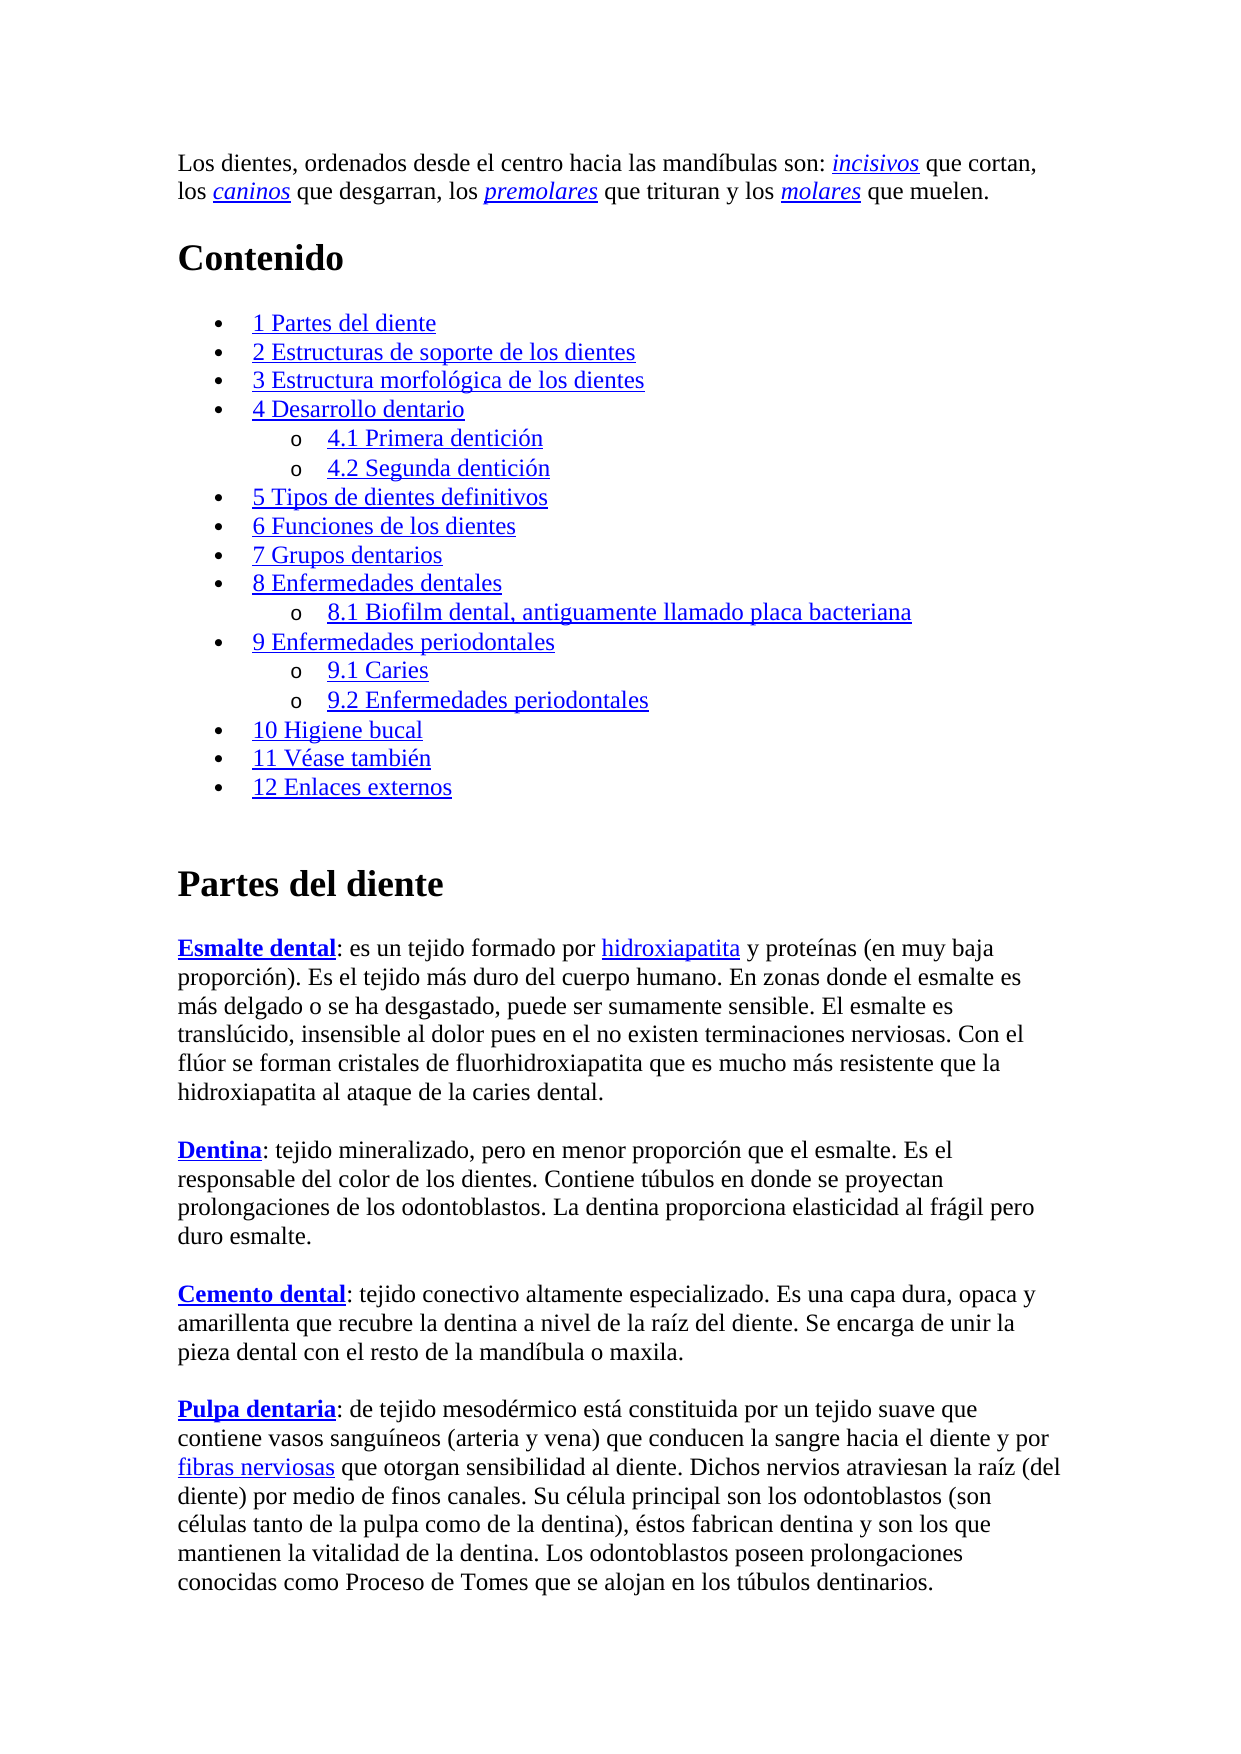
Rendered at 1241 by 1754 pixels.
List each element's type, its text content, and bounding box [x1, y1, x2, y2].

text Esmalte dental: es un tejido formado por hidroxiapatita y proteínas (en muy baja proporción). Es el tejido más duro del cuerpo humano. En zonas donde el esmalte es más delgado o se ha desgastado, puede ser sumamente sensible. El esmalte es translúcido, insensible al dolor pues en el no existen terminaciones nerviosas. Con el flúor se forman cristales de fluorhidroxiapatita que es mucho más resistente que la hidroxiapatita al ataque de la caries dental. [177, 933, 1063, 1106]
text Los dientes, ordenados desde el centro hacia las mandíbulas son: incisivos que cortan, los caninos que desgarran, los premolares que trituran y los molares que muelen. [177, 148, 1063, 205]
text Cemento dental: tejido conectivo altamente especializado. Es una capa dura, opaca y amarillenta que recubre la dentina a nivel de la raíz del diente. Se encarga de unir la pieza dental con el resto de la mandíbula o maxila. [177, 1279, 1063, 1365]
text Partes del diente [177, 861, 1063, 904]
text Dentina: tejido mineralizado, pero en menor proporción que el esmalte. Es el responsable del color de los dientes. Contiene túbulos en donde se proyectan prolongaciones de los odontoblastos. La dentina proporciona elasticidad al frágil pero duro esmalte. [177, 1135, 1063, 1250]
table_header Contenido 1 Partes del diente 2 Estructuras de soporte de los dientes 3 Estructura morfológica de los dientes 4 Desarrollo dentario 4.1 Primera dentición 4.2 Segunda dentición 5 Tipos de dientes definitivos 6 Funciones de los dientes 7 Grupos dentarios 8 Enfermedades dentales 8.1 Biofilm dental, antiguamente llamado placa bacteriana 9 Enfermedades periodontales 9.1 Caries 9.2 Enfermedades periodontales 10 Higiene bucal 11 Véase también 12 Enlaces externos [176, 234, 1032, 832]
text Pulpa dentaria: de tejido mesodérmico está constituida por un tejido suave que contiene vasos sanguíneos (arteria y vena) que conducen la sangre hacia el diente y por fibras nerviosas que otorgan sensibilidad al diente. Dichos nervios atraviesan la raíz (del diente) por medio de finos canales. Su célula principal son los odontoblastos (son células tanto de la pulpa como de la dentina), éstos fabrican dentina y son los que mantienen la vitalidad de la dentina. Los odontoblastos poseen prolongaciones conocidas como Proceso de Tomes que se alojan en los túbulos dentinarios. [177, 1394, 1063, 1596]
